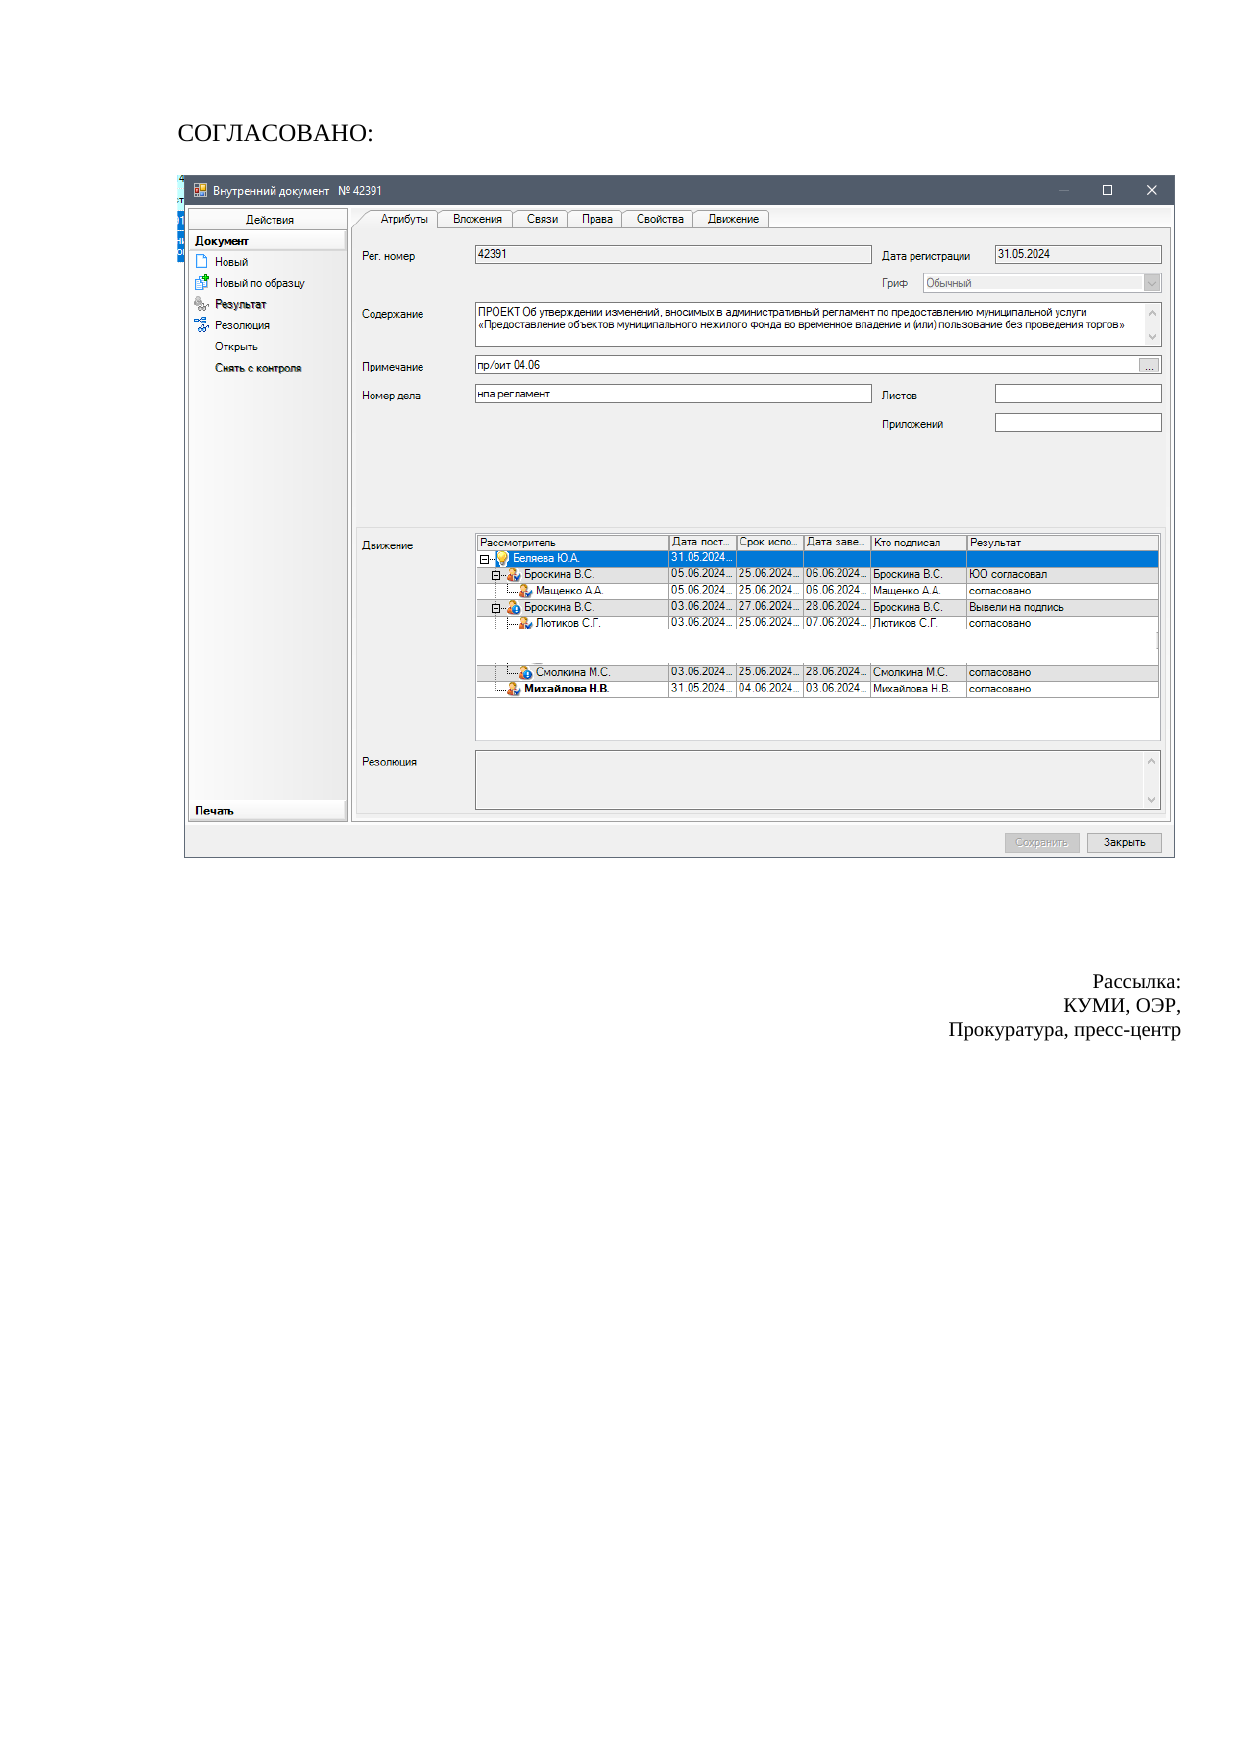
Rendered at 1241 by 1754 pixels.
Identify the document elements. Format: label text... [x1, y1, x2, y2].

text СОГЛАСОВАНО: [177, 118, 1181, 147]
picture [177, 175, 1181, 864]
text КУМИ, ОЭР, [177, 993, 1181, 1017]
text Прокуратура, пресс-центр [177, 1017, 1181, 1041]
text Рассылка: [177, 969, 1181, 993]
